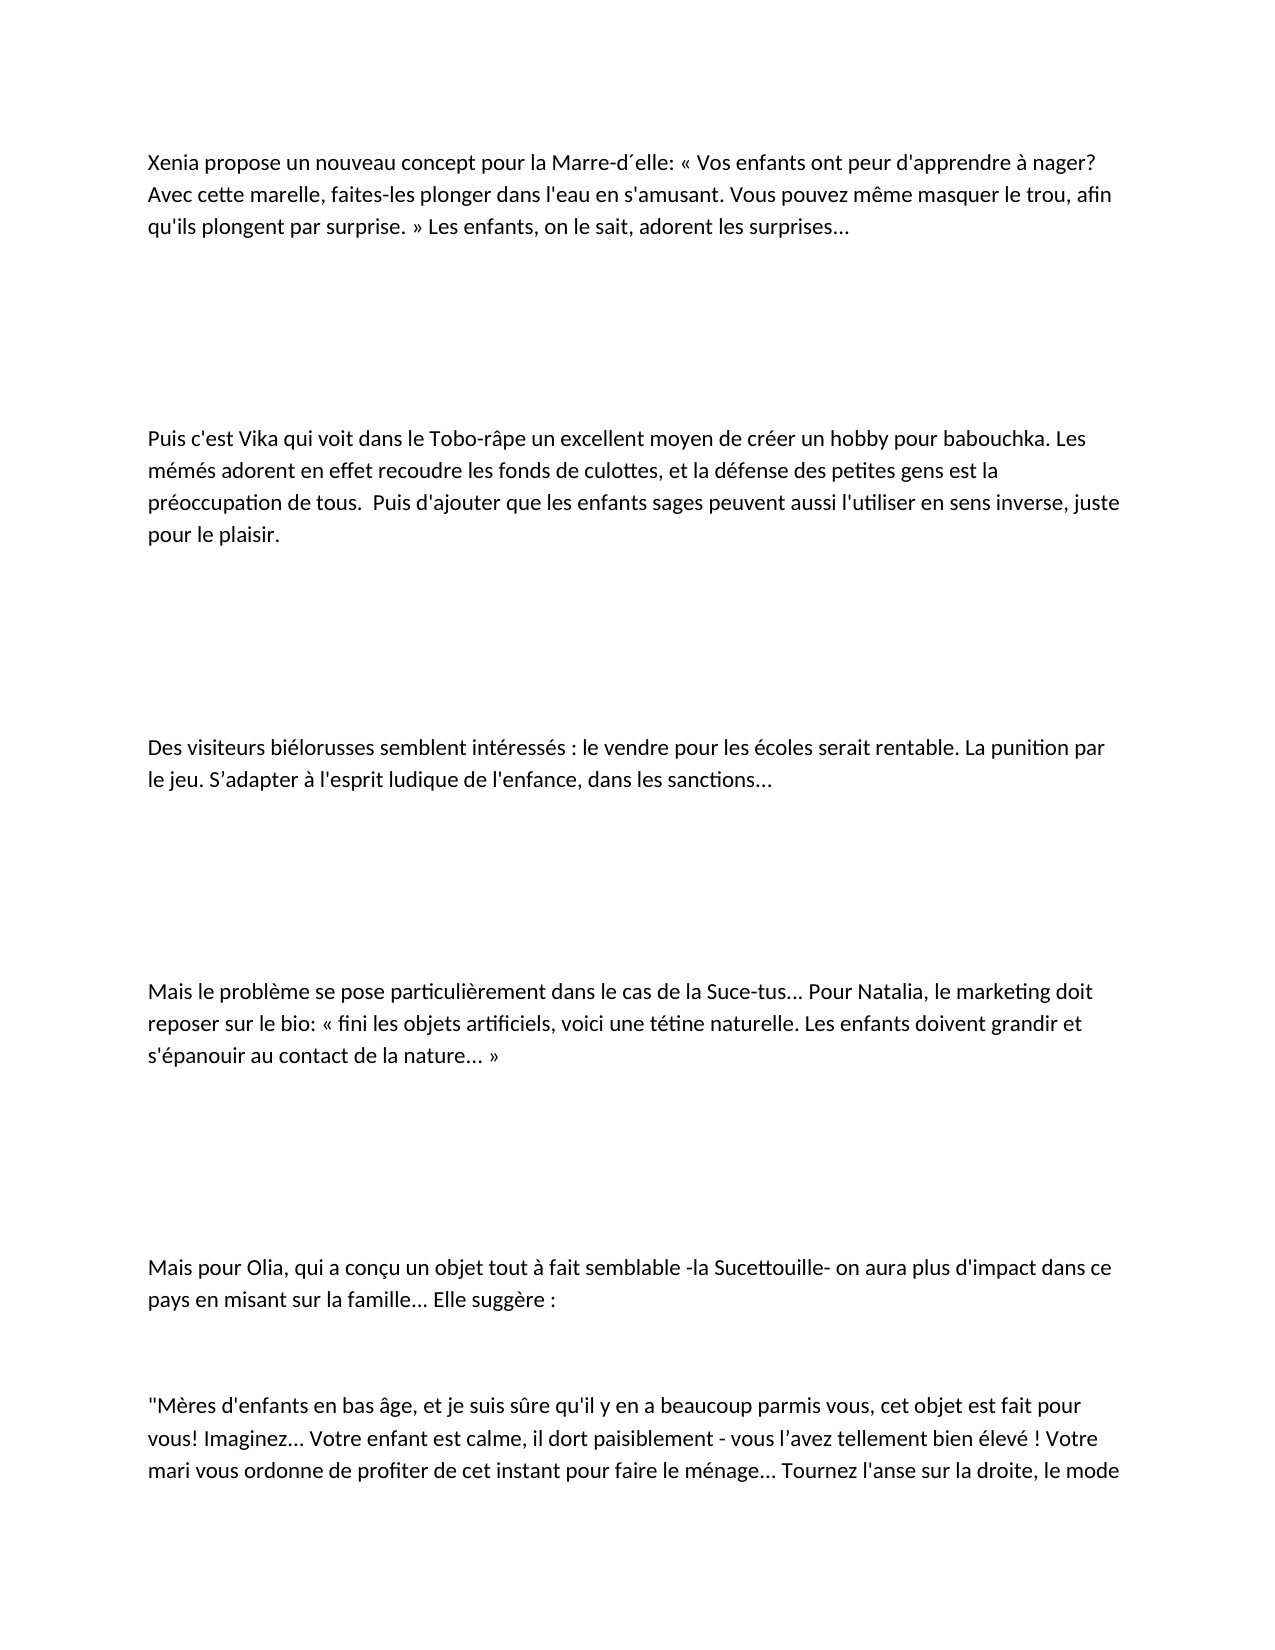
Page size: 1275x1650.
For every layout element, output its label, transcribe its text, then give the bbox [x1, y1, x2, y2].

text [148, 1392, 1127, 1484]
text Des visiteurs biélorusses semblent intéressés : le vendre pour les écoles serait rentable. La punition par le jeu. S’adapter à l'esprit ludique de l'enfance, dans les sanctions... [148, 733, 1127, 793]
text Mais le problème se pose particulièrement dans le cas de la Suce-tus... Pour Natalia, le marketing doit reposer sur le bio: « fini les objets artificiels, voici une tétine naturelle. Les enfants doivent grandir et s'épanouir au contact de la nature... » [148, 977, 1127, 1069]
text Puis c'est Vika qui voit dans le Tobo-râpe un excellent moyen de créer un hobby pour babouchka. Les mémés adorent en effet recoudre les fonds de culottes, et la défense des petites gens est la préoccupation de tous. Puis d'ajouter que les enfants sages peuvent aussi l'utiliser en sens inverse, juste pour le plaisir. [148, 424, 1127, 549]
text Xenia propose un nouveau concept pour la Marre-d´elle: « Vos enfants ont peur d'apprendre à nager? Avec cette marelle, faites-les plonger dans l'eau en s'amusant. Vous pouvez même masquer le trou, afin qu'ils plongent par surprise. » Les enfants, on le sait, adorent les surprises... [148, 148, 1127, 240]
text Mais pour Olia, qui a conçu un objet tout à fait semblable -la Sucettouille- on aura plus d'impact dans ce pays en misant sur la famille... Elle suggère : [148, 1253, 1127, 1314]
